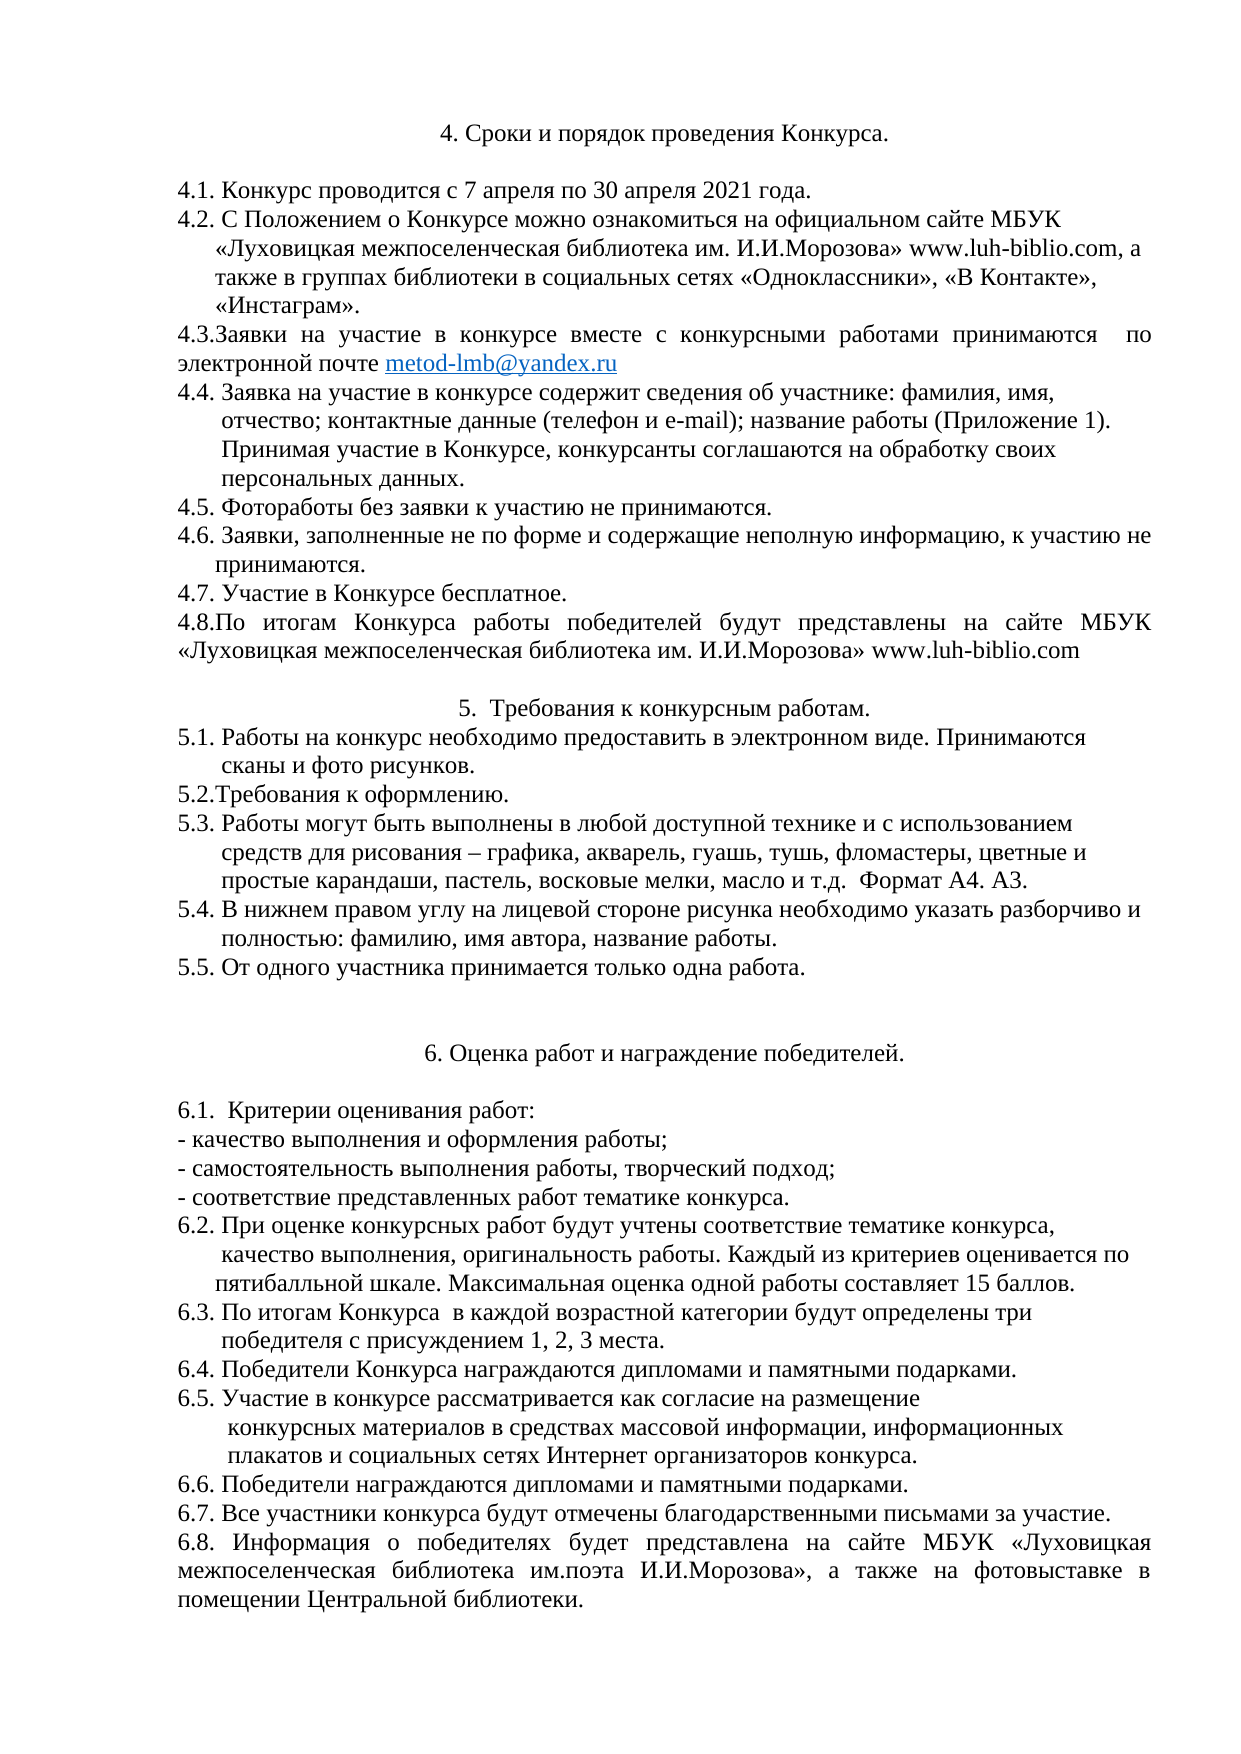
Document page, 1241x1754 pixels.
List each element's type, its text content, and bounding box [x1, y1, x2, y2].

text «Луховицкая межпоселенческая библиотека им. И.И.Морозова» www.luh-biblio.com, а [177, 233, 1152, 262]
text - качество выполнения и оформления работы; [177, 1124, 1152, 1153]
text 4. Сроки и порядок проведения Конкурса. [177, 118, 1152, 147]
text сканы и фото рисунков. [177, 751, 1152, 779]
text плакатов и социальных сетях Интернет организаторов конкурса. [177, 1441, 1152, 1469]
text персональных данных. [177, 463, 1152, 492]
text 4.7. Участие в Конкурсе бесплатное. [177, 578, 1152, 607]
text 4.2. С Положением о Конкурсе можно ознакомиться на официальном сайте МБУК [177, 204, 1152, 233]
text 4.6. Заявки, заполненные не по форме и содержащие неполную информацию, к участию не [177, 521, 1152, 549]
text 4.8.По итогам Конкурса работы победителей будут представлены на сайте МБУК «Луховицкая межпоселенческая библиотека им. И.И.Морозова» www.luh-biblio.com [177, 607, 1152, 664]
text 6.4. Победители Конкурса награждаются дипломами и памятными подарками. [177, 1354, 1152, 1383]
text Принимая участие в Конкурсе, конкурсанты соглашаются на обработку своих [177, 434, 1152, 463]
text простые карандаши, пастель, восковые мелки, масло и т.д. Формат А4. А3. [177, 866, 1152, 894]
text качество выполнения, оригинальность работы. Каждый из критериев оценивается по [177, 1239, 1152, 1268]
text конкурсных материалов в средствах массовой информации, информационных [177, 1412, 1152, 1441]
text средств для рисования – графика, акварель, гуашь, тушь, фломастеры, цветные и [177, 837, 1152, 866]
text 5. Требования к конкурсным работам. [177, 693, 1152, 722]
text отчество; контактные данные (телефон и e-mail); название работы (Приложение 1). [177, 406, 1152, 434]
text также в группах библиотеки в социальных сетях «Одноклассники», «В Контакте», [177, 262, 1152, 291]
text принимаются. [177, 549, 1152, 578]
text 4.5. Фотоработы без заявки к участию не принимаются. [177, 492, 1152, 521]
text победителя с присуждением 1, 2, 3 места. [177, 1326, 1152, 1354]
text «Инстаграм». [177, 291, 1152, 319]
text 6.3. По итогам Конкурса в каждой возрастной категории будут определены три [177, 1297, 1152, 1326]
text - соответствие представленных работ тематике конкурса. [177, 1182, 1152, 1211]
text 6.8. Информация о победителях будет представлена на сайте МБУК «Луховицкая межпоселенческая библиотека им.поэта И.И.Морозова», а также на фотовыставке в помещении Центральной библиотеки. [177, 1527, 1152, 1613]
text 4.3.Заявки на участие в конкурсе вместе с конкурсными работами принимаются по электронной почте metod-lmb@yandex.ru [177, 319, 1152, 377]
text 6.1. Критерии оценивания работ: [177, 1096, 1152, 1124]
text 5.3. Работы могут быть выполнены в любой доступной технике и с использованием [177, 808, 1152, 837]
text 6.6. Победители награждаются дипломами и памятными подарками. [177, 1469, 1152, 1498]
text 4.1. Конкурс проводится с 7 апреля по 30 апреля 2021 года. [177, 176, 1152, 204]
text 5.4. В нижнем правом углу на лицевой стороне рисунка необходимо указать разборчиво и [177, 894, 1152, 923]
text 6. Оценка работ и награждение победителей. [177, 1038, 1152, 1067]
text 5.5. От одного участника принимается только одна работа. [177, 952, 1152, 981]
text полностью: фамилию, имя автора, название работы. [177, 923, 1152, 952]
text 5.1. Работы на конкурс необходимо предоставить в электронном виде. Принимаются [177, 722, 1152, 751]
text 6.5. Участие в конкурсе рассматривается как согласие на размещение [177, 1383, 1152, 1412]
text 5.2.Требования к оформлению. [177, 779, 1152, 808]
text 6.2. При оценке конкурсных работ будут учтены соответствие тематике конкурса, [177, 1211, 1152, 1239]
text пятибалльной шкале. Максимальная оценка одной работы составляет 15 баллов. [177, 1268, 1152, 1297]
text 4.4. Заявка на участие в конкурсе содержит сведения об участнике: фамилия, имя, [177, 377, 1152, 406]
text - самостоятельность выполнения работы, творческий подход; [177, 1153, 1152, 1182]
text 6.7. Все участники конкурса будут отмечены благодарственными письмами за участие. [177, 1498, 1152, 1527]
